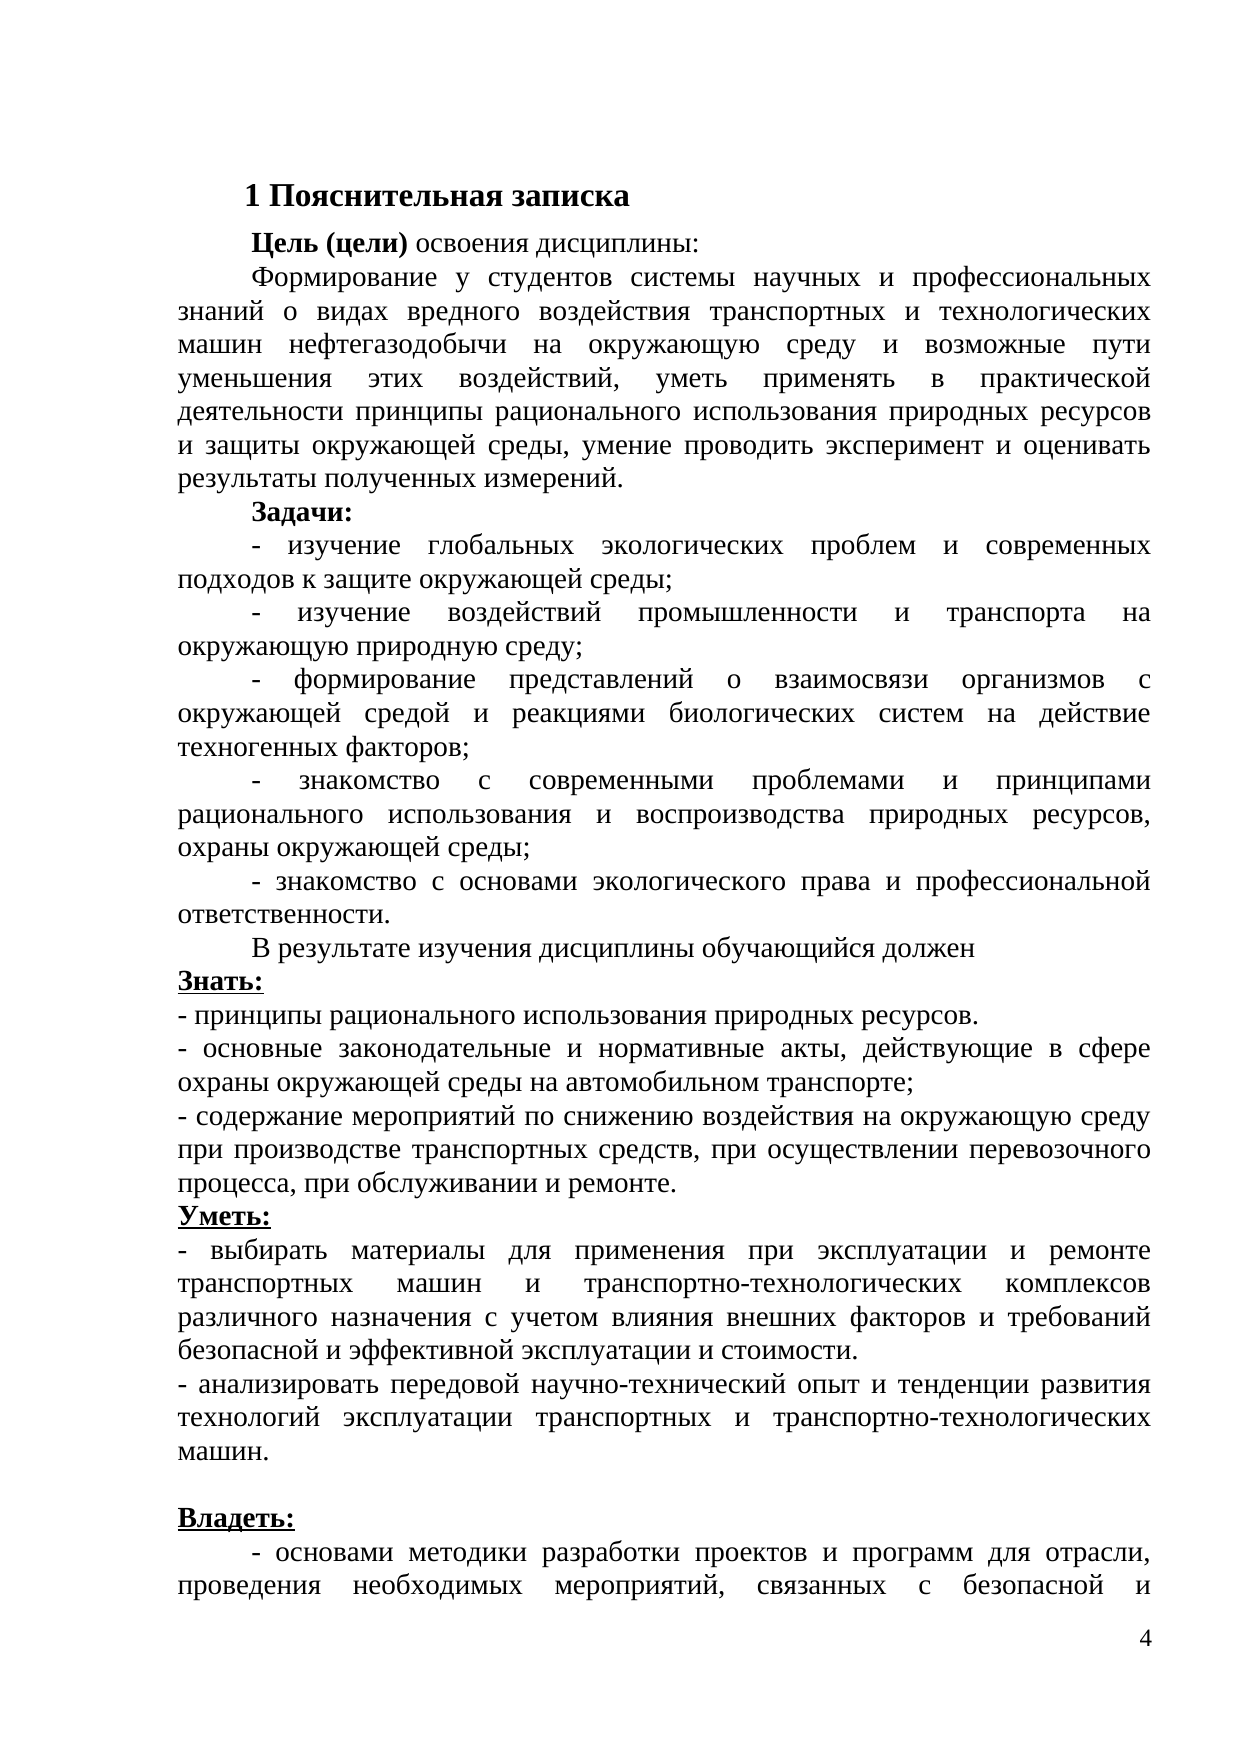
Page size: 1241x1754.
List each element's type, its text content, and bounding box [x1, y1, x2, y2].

subtitle 1 Пояснительная записка [177, 175, 1152, 214]
text - основные законодательные и нормативные акты, действующие в сфере охраны окружающей среды на автомобильном транспорте; [177, 1031, 1152, 1098]
text - анализировать передовой научно-технический опыт и тенденции развития технологий эксплуатации транспортных и транспортно-технологических машин. [177, 1366, 1152, 1467]
text Формирование у студентов системы научных и профессиональных знаний о видах вредного воздействия транспортных и технологических машин нефтегазодобычи на окружающую среду и возможные пути уменьшения этих воздействий, уметь применять в практической деятельности принципы рационального использования природных ресурсов и защиты окружающей среды, умение проводить эксперимент и оценивать результаты полученных измерений. [177, 259, 1152, 494]
text - принципы рационального использования природных ресурсов. [177, 997, 1152, 1031]
text Владеть: [177, 1500, 1152, 1534]
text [177, 1534, 1152, 1601]
text Знать: [177, 963, 1152, 997]
text - изучение глобальных экологических проблем и современных подходов к защите окружающей среды; [177, 527, 1152, 594]
text В результате изучения дисциплины обучающийся должен [177, 930, 1152, 963]
text - знакомство с современными проблемами и принципами рационального использования и воспроизводства природных ресурсов, охраны окружающей среды; [177, 762, 1152, 863]
text Уметь: [177, 1198, 1152, 1232]
text - знакомство с основами экологического права и профессиональной ответственности. [177, 863, 1152, 930]
text - изучение воздействий промышленности и транспорта на окружающую природную среду; [177, 594, 1152, 662]
text - содержание мероприятий по снижению воздействия на окружающую среду при производстве транспортных средств, при осуществлении перевозочного процесса, при обслуживании и ремонте. [177, 1098, 1152, 1198]
text - выбирать материалы для применения при эксплуатации и ремонте транспортных машин и транспортно-технологических комплексов различного назначения с учетом влияния внешних факторов и требований безопасной и эффективной эксплуатации и стоимости. [177, 1232, 1152, 1366]
text Цель (цели) освоения дисциплины: [177, 226, 1152, 259]
text Задачи: [177, 494, 1152, 527]
text - формирование представлений о взаимосвязи организмов с окружающей средой и реакциями биологических систем на действие техногенных факторов; [177, 662, 1152, 762]
